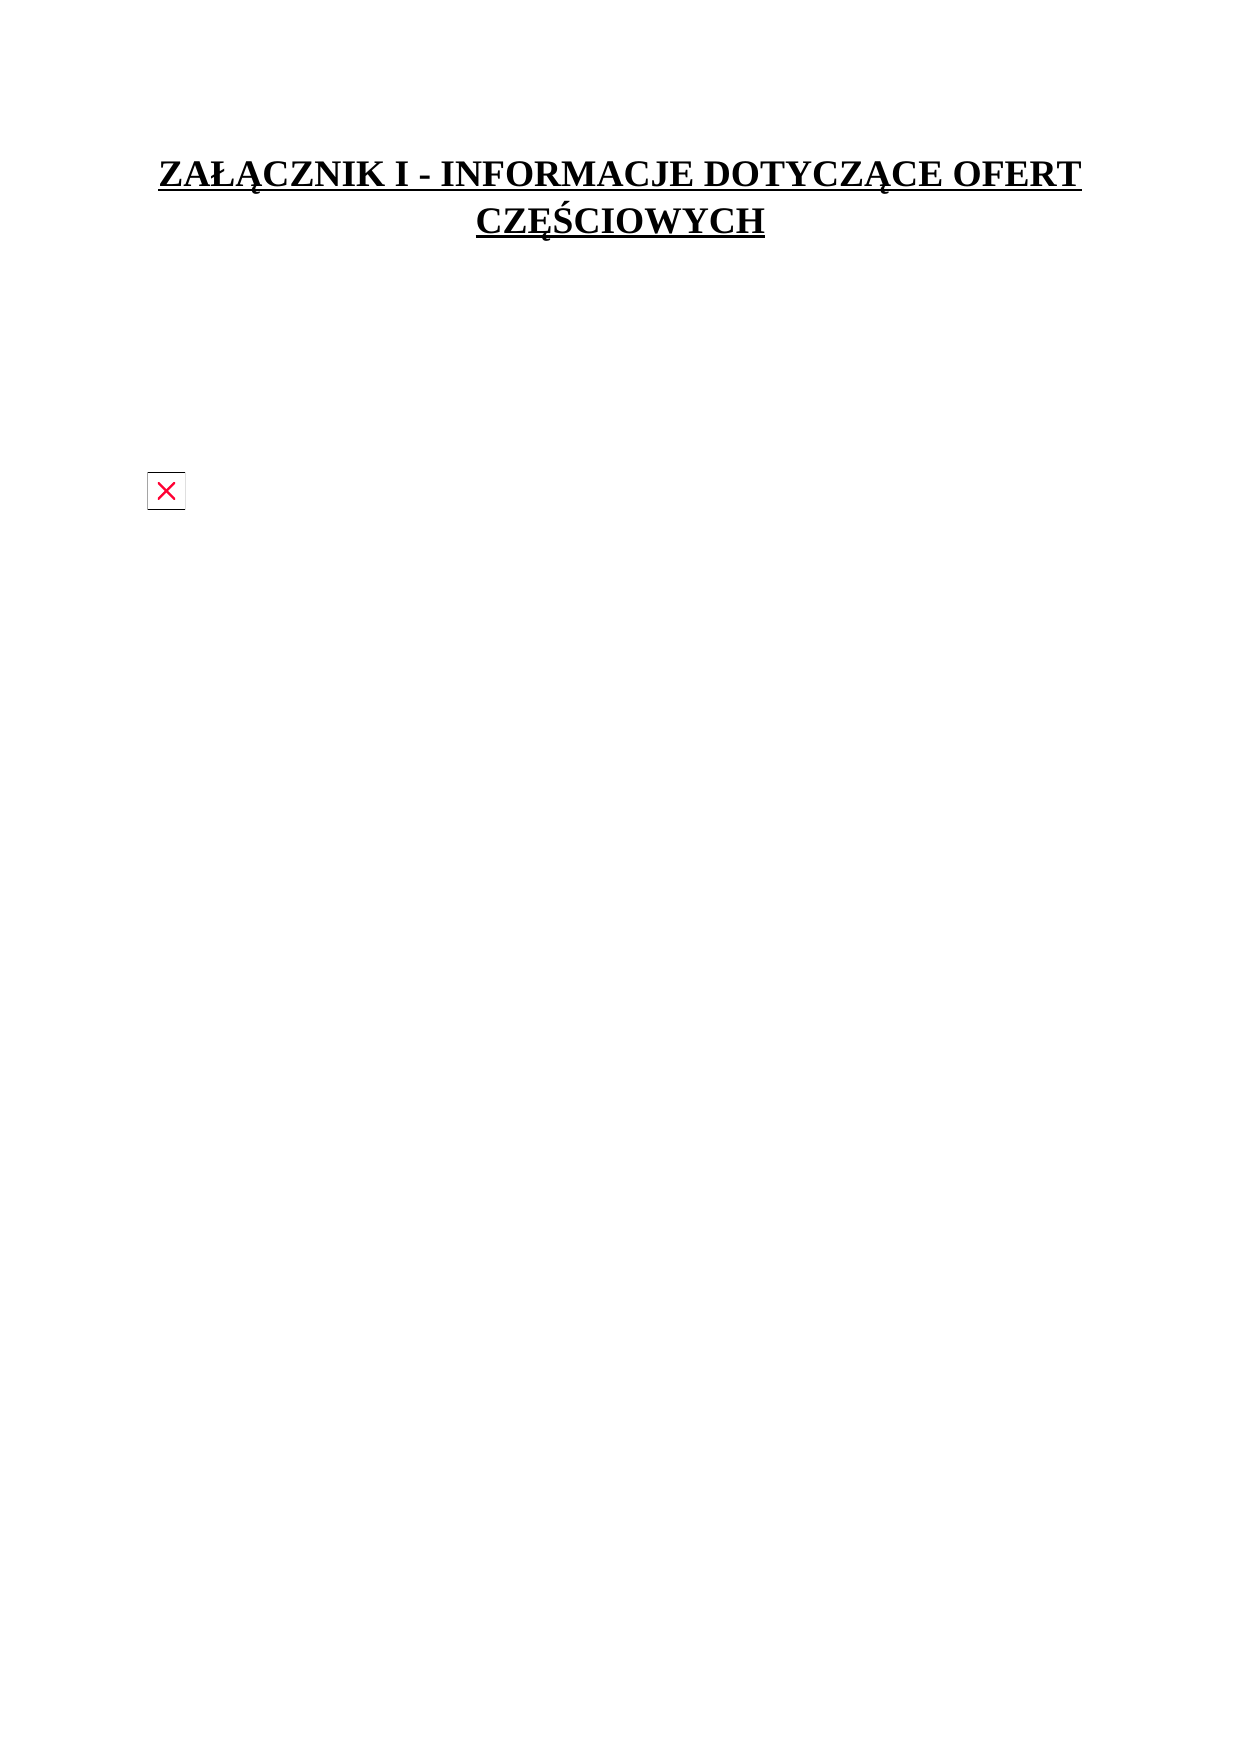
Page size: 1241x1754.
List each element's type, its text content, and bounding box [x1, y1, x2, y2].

table_header [146, 471, 193, 511]
text ZAŁĄCZNIK I - INFORMACJE DOTYCZĄCE OFERT CZĘŚCIOWYCH [148, 148, 1093, 241]
